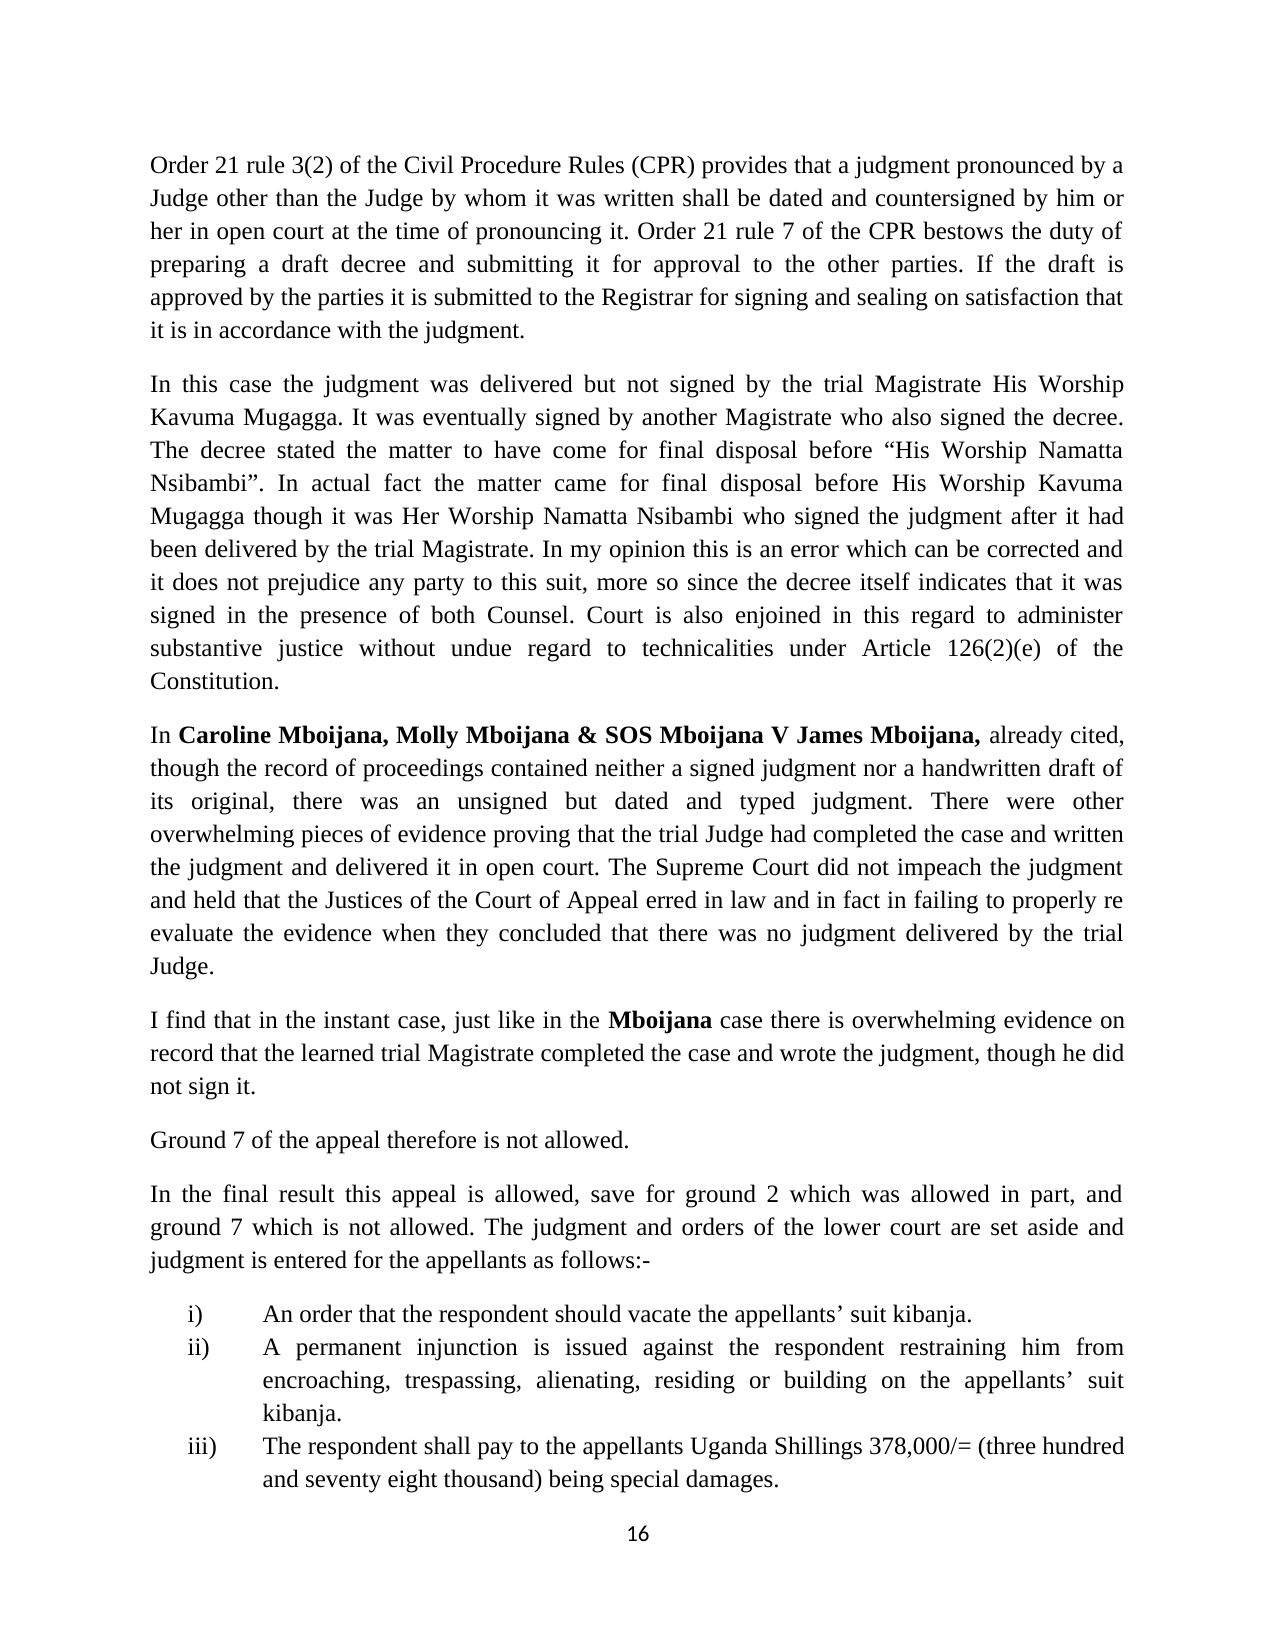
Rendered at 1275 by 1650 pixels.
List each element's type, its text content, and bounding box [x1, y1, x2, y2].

list The respondent shall pay to the appellants Uganda Shillings 378,000/= (three hundred and seventy eight thousand) being special damages. [187, 1431, 1125, 1492]
list A permanent injunction is issued against the respondent restraining him from encroaching, trespassing, alienating, residing or building on the appellants’ suit kibanja. [187, 1332, 1125, 1426]
text Ground 7 of the appeal therefore is not allowed. [150, 1125, 1125, 1154]
text I find that in the instant case, just like in the Mboijana case there is overwhelming evidence on record that the learned trial Magistrate completed the case and wrote the judgment, though he did not sign it. [150, 1005, 1125, 1100]
text In this case the judgment was delivered but not signed by the trial Magistrate His Worship Kavuma Mugagga. It was eventually signed by another Magistrate who also signed the decree. The decree stated the matter to have come for final disposal before “His Worship Namatta Nsibambi”. In actual fact the matter came for final disposal before His Worship Kavuma Mugagga though it was Her Worship Namatta Nsibambi who signed the judgment after it had been delivered by the trial Magistrate. In my opinion this is an error which can be corrected and it does not prejudice any party to this suit, more so since the decree itself indicates that it was signed in the presence of both Counsel. Court is also enjoined in this regard to administer substantive justice without undue regard to technicalities under Article 126(2)(e) of the Constitution. [150, 369, 1125, 695]
text In Caroline Mboijana, Molly Mboijana & SOS Mboijana V James Mboijana, already cited, though the record of proceedings contained neither a signed judgment nor a handwritten draft of its original, there was an unsigned but dated and typed judgment. There were other overwhelming pieces of evidence proving that the trial Judge had completed the case and written the judgment and delivered it in open court. The Supreme Court did not impeach the judgment and held that the Justices of the Court of Appeal erred in law and in fact in failing to properly re evaluate the evidence when they concluded that there was no judgment delivered by the trial Judge. [150, 720, 1125, 980]
text In the final result this appeal is allowed, save for ground 2 which was allowed in part, and ground 7 which is not allowed. The judgment and orders of the lower court are set aside and judgment is entered for the appellants as follows:- [150, 1179, 1125, 1273]
text Order 21 rule 3(2) of the Civil Procedure Rules (CPR) provides that a judgment pronounced by a Judge other than the Judge by whom it was written shall be dated and countersigned by him or her in open court at the time of pronouncing it. Order 21 rule 7 of the CPR bestows the duty of preparing a draft decree and submitting it for approval to the other parties. If the draft is approved by the parties it is submitted to the Registrar for signing and sealing on satisfaction that it is in accordance with the judgment. [150, 150, 1125, 344]
list An order that the respondent should vacate the appellants’ suit kibanja. [187, 1299, 1125, 1327]
